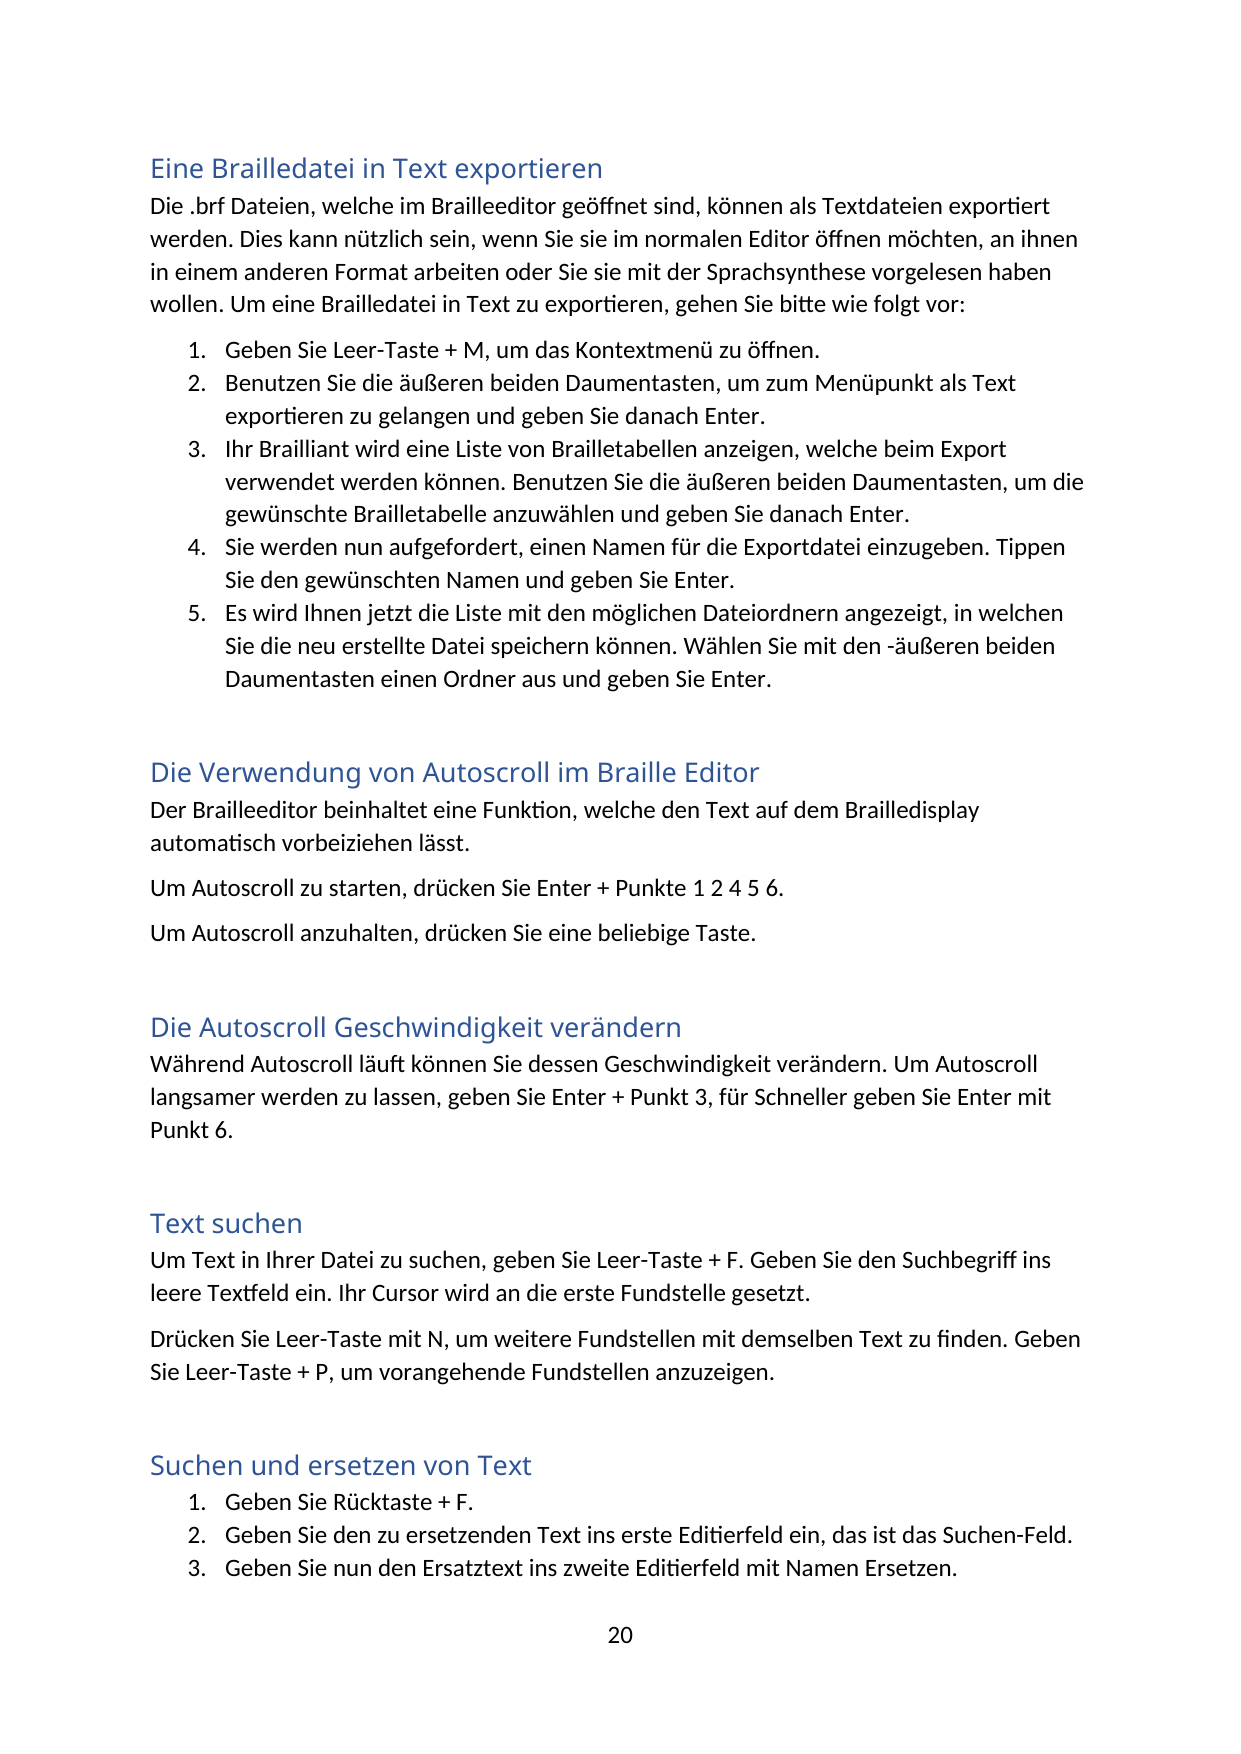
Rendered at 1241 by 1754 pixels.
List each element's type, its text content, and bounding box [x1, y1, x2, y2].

subtitle Die Autoscroll Geschwindigkeit verändern [150, 1008, 1090, 1045]
list Ihr Brailliant wird eine Liste von Brailletabellen anzeigen, welche beim Export verwendet werden können. Benutzen Sie die äußeren beiden Daumentasten, um die gewünschte Brailletabelle anzuwählen und geben Sie danach Enter. [187, 433, 1090, 529]
list Geben Sie nun den Ersatztext ins zweite Editierfeld mit Namen Ersetzen. [187, 1552, 1090, 1583]
subtitle Text suchen [150, 1205, 1090, 1242]
subtitle Eine Brailledatei in Text exportieren [150, 150, 1090, 187]
text Drücken Sie Leer-Taste mit N, um weitere Fundstellen mit demselben Text zu finden. Geben Sie Leer-Taste + P, um vorangehende Fundstellen anzuzeigen. [150, 1323, 1090, 1386]
text Um Autoscroll anzuhalten, drücken Sie eine beliebige Taste. [150, 917, 1090, 948]
subtitle Die Verwendung von Autoscroll im Braille Editor [150, 754, 1090, 791]
text Um Text in Ihrer Datei zu suchen, geben Sie Leer-Taste + F. Geben Sie den Suchbegriff ins leere Textfeld ein. Ihr Cursor wird an die erste Fundstelle gesetzt. [150, 1244, 1090, 1308]
list Es wird Ihnen jetzt die Liste mit den möglichen Dateiordnern angezeigt, in welchen Sie die neu erstellte Datei speichern können. Wählen Sie mit den -äußeren beiden Daumentasten einen Ordner aus und geben Sie Enter. [187, 597, 1090, 694]
list Sie werden nun aufgefordert, einen Namen für die Exportdatei einzugeben. Tippen Sie den gewünschten Namen und geben Sie Enter. [187, 531, 1090, 595]
list Geben Sie Leer-Taste + M, um das Kontextmenü zu öffnen. [187, 334, 1090, 364]
text Die .brf Dateien, welche im Brailleeditor geöffnet sind, können als Textdateien exportiert werden. Dies kann nützlich sein, wenn Sie sie im normalen Editor öffnen möchten, an ihnen in einem anderen Format arbeiten oder Sie sie mit der Sprachsynthese vorgelesen haben wollen. Um eine Brailledatei in Text zu exportieren, gehen Sie bitte wie folgt vor: [150, 190, 1090, 319]
text Um Autoscroll zu starten, drücken Sie Enter + Punkte 1 2 4 5 6. [150, 872, 1090, 903]
text Während Autoscroll läuft können Sie dessen Geschwindigkeit verändern. Um Autoscroll langsamer werden zu lassen, geben Sie Enter + Punkt 3, für Schneller geben Sie Enter mit Punkt 6. [150, 1048, 1090, 1144]
text Der Brailleeditor beinhaltet eine Funktion, welche den Text auf dem Brailledisplay automatisch vorbeiziehen lässt. [150, 794, 1090, 857]
list Geben Sie den zu ersetzenden Text ins erste Editierfeld ein, das ist das Suchen-Feld. [187, 1519, 1090, 1550]
list Geben Sie Rücktaste + F. [187, 1486, 1090, 1517]
subtitle Suchen und ersetzen von Text [150, 1447, 1090, 1483]
list Benutzen Sie die äußeren beiden Daumentasten, um zum Menüpunkt als Text exportieren zu gelangen und geben Sie danach Enter. [187, 367, 1090, 430]
